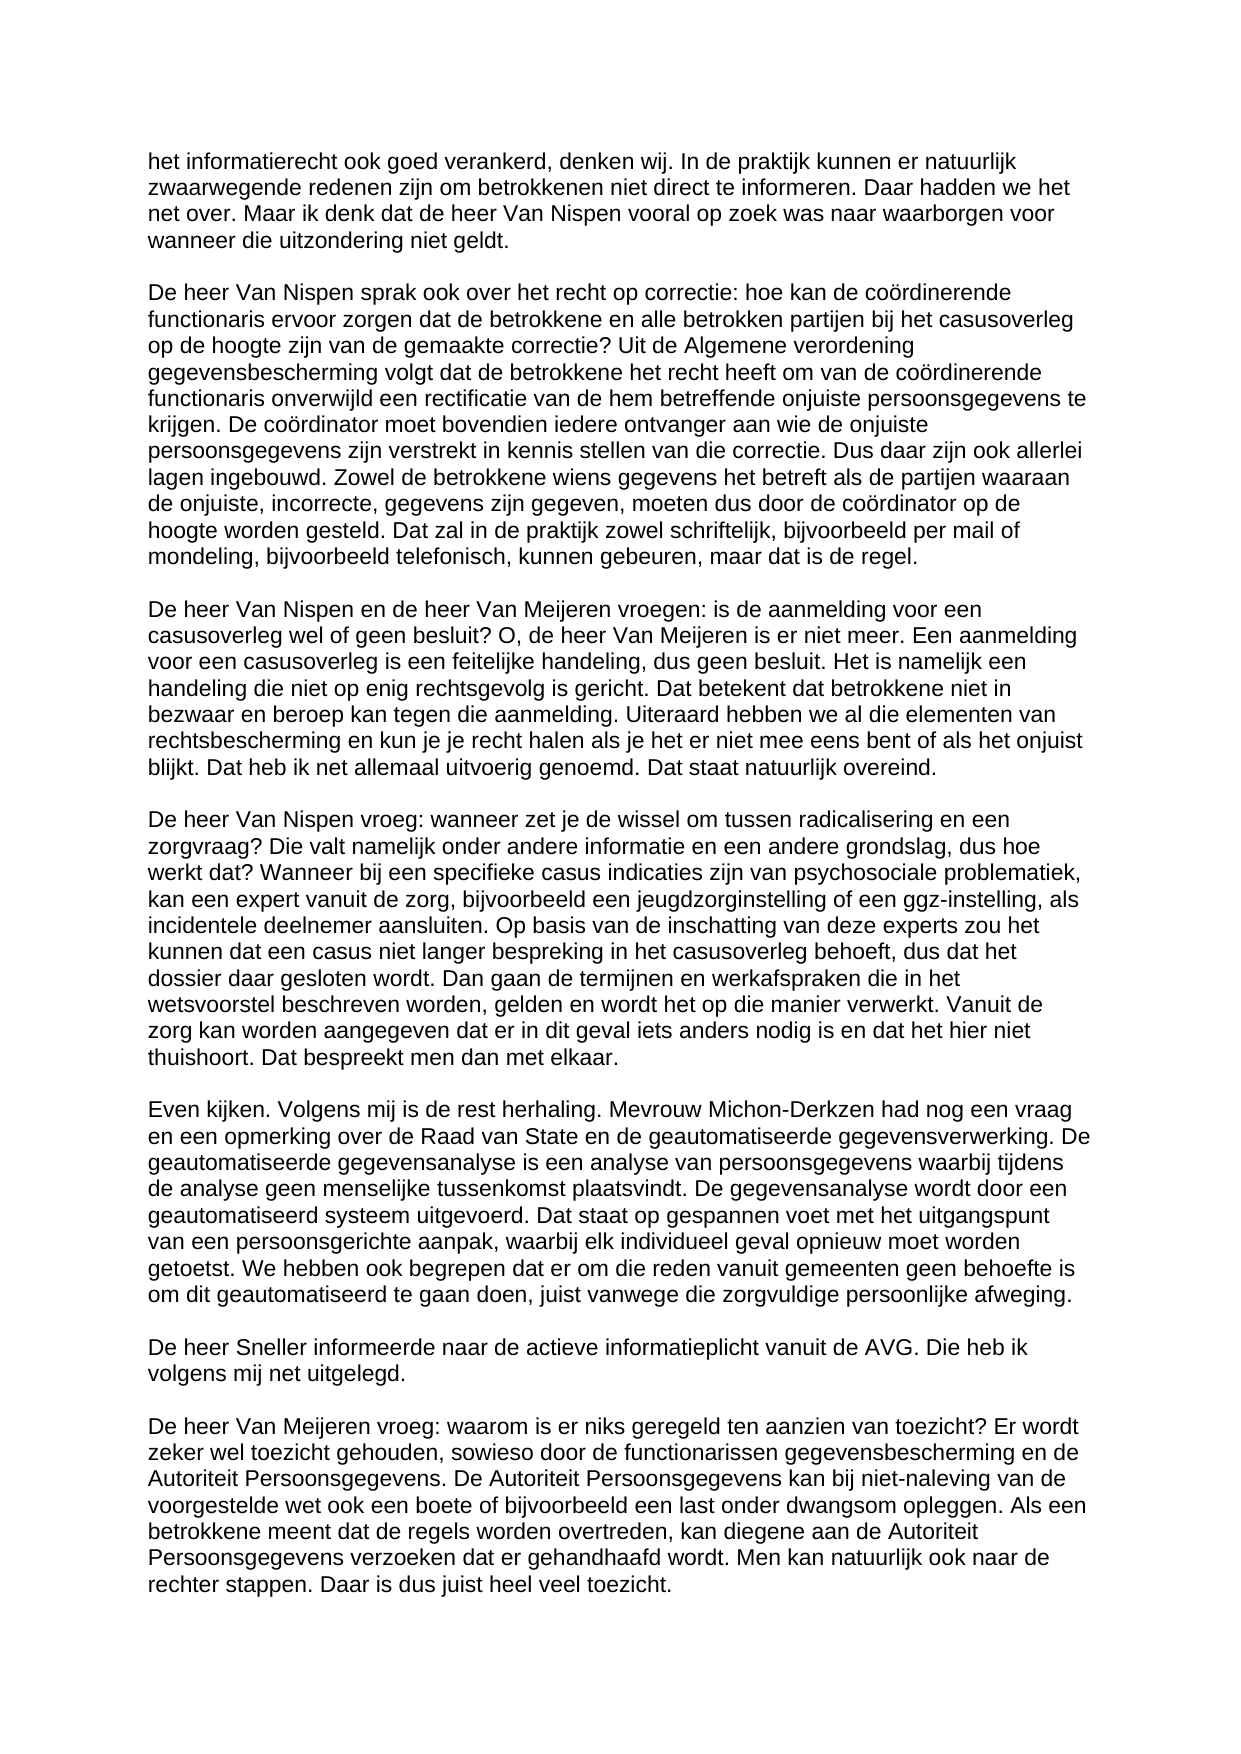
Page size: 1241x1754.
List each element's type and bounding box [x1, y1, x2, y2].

text [148, 148, 1093, 1597]
